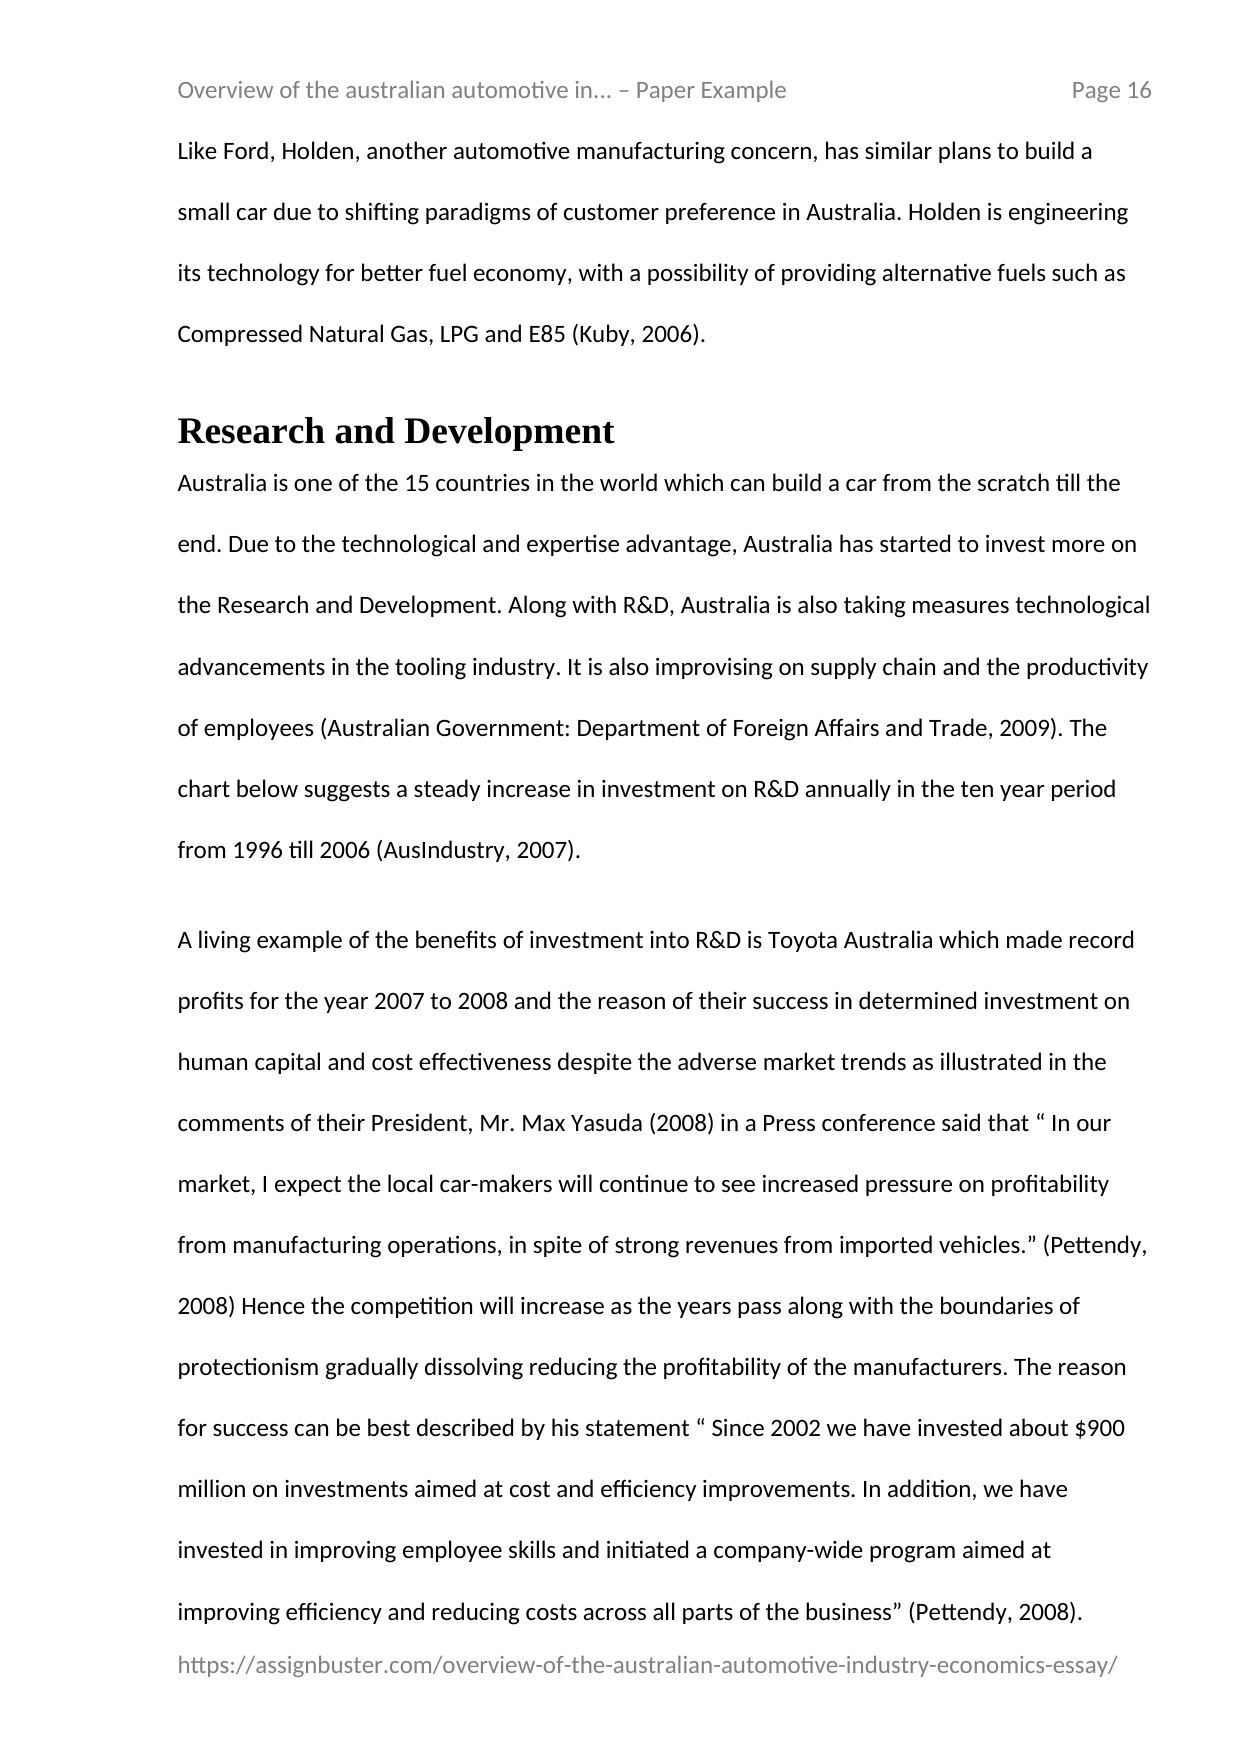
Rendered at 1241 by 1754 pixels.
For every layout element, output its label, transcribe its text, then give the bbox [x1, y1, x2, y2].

text Like Ford, Holden, another automotive manufacturing concern, has similar plans to build a small car due to shifting paradigms of customer preference in Australia. Holden is engineering its technology for better fuel economy, with a possibility of providing alternative fuels such as Compressed Natural Gas, LPG and E85 (Kuby, 2006). [177, 135, 1152, 348]
subtitle Research and Development [177, 408, 1152, 452]
text Australia is one of the 15 countries in the world which can build a car from the scratch till the end. Due to the technological and expertise advantage, Australia has started to invest more on the Research and Development. Along with R&D, Australia is also taking measures technological advancements in the tooling industry. It is also improvising on supply chain and the productivity of employees (Australian Government: Department of Foreign Affairs and Trade, 2009). The chart below suggests a steady increase in investment on R&D annually in the ten year period from 1996 till 2006 (AusIndustry, 2007). [177, 467, 1152, 864]
text A living example of the benefits of investment into R&D is Toyota Australia which made record profits for the year 2007 to 2008 and the reason of their success in determined investment on human capital and cost effectiveness despite the adverse market trends as illustrated in the comments of their President, Mr. Max Yasuda (2008) in a Press conference said that “ In our market, I expect the local car-makers will continue to see increased pressure on profitability from manufacturing operations, in spite of strong revenues from imported vehicles.” (Pettendy, 2008) Hence the competition will increase as the years pass along with the boundaries of protectionism gradually dissolving reducing the profitability of the manufacturers. The reason for success can be best described by his statement “ Since 2002 we have invested about $900 million on investments aimed at cost and efficiency improvements. In addition, we have invested in improving employee skills and initiated a company-wide program aimed at improving efficiency and reducing costs across all parts of the business” (Pettendy, 2008). [177, 924, 1152, 1626]
